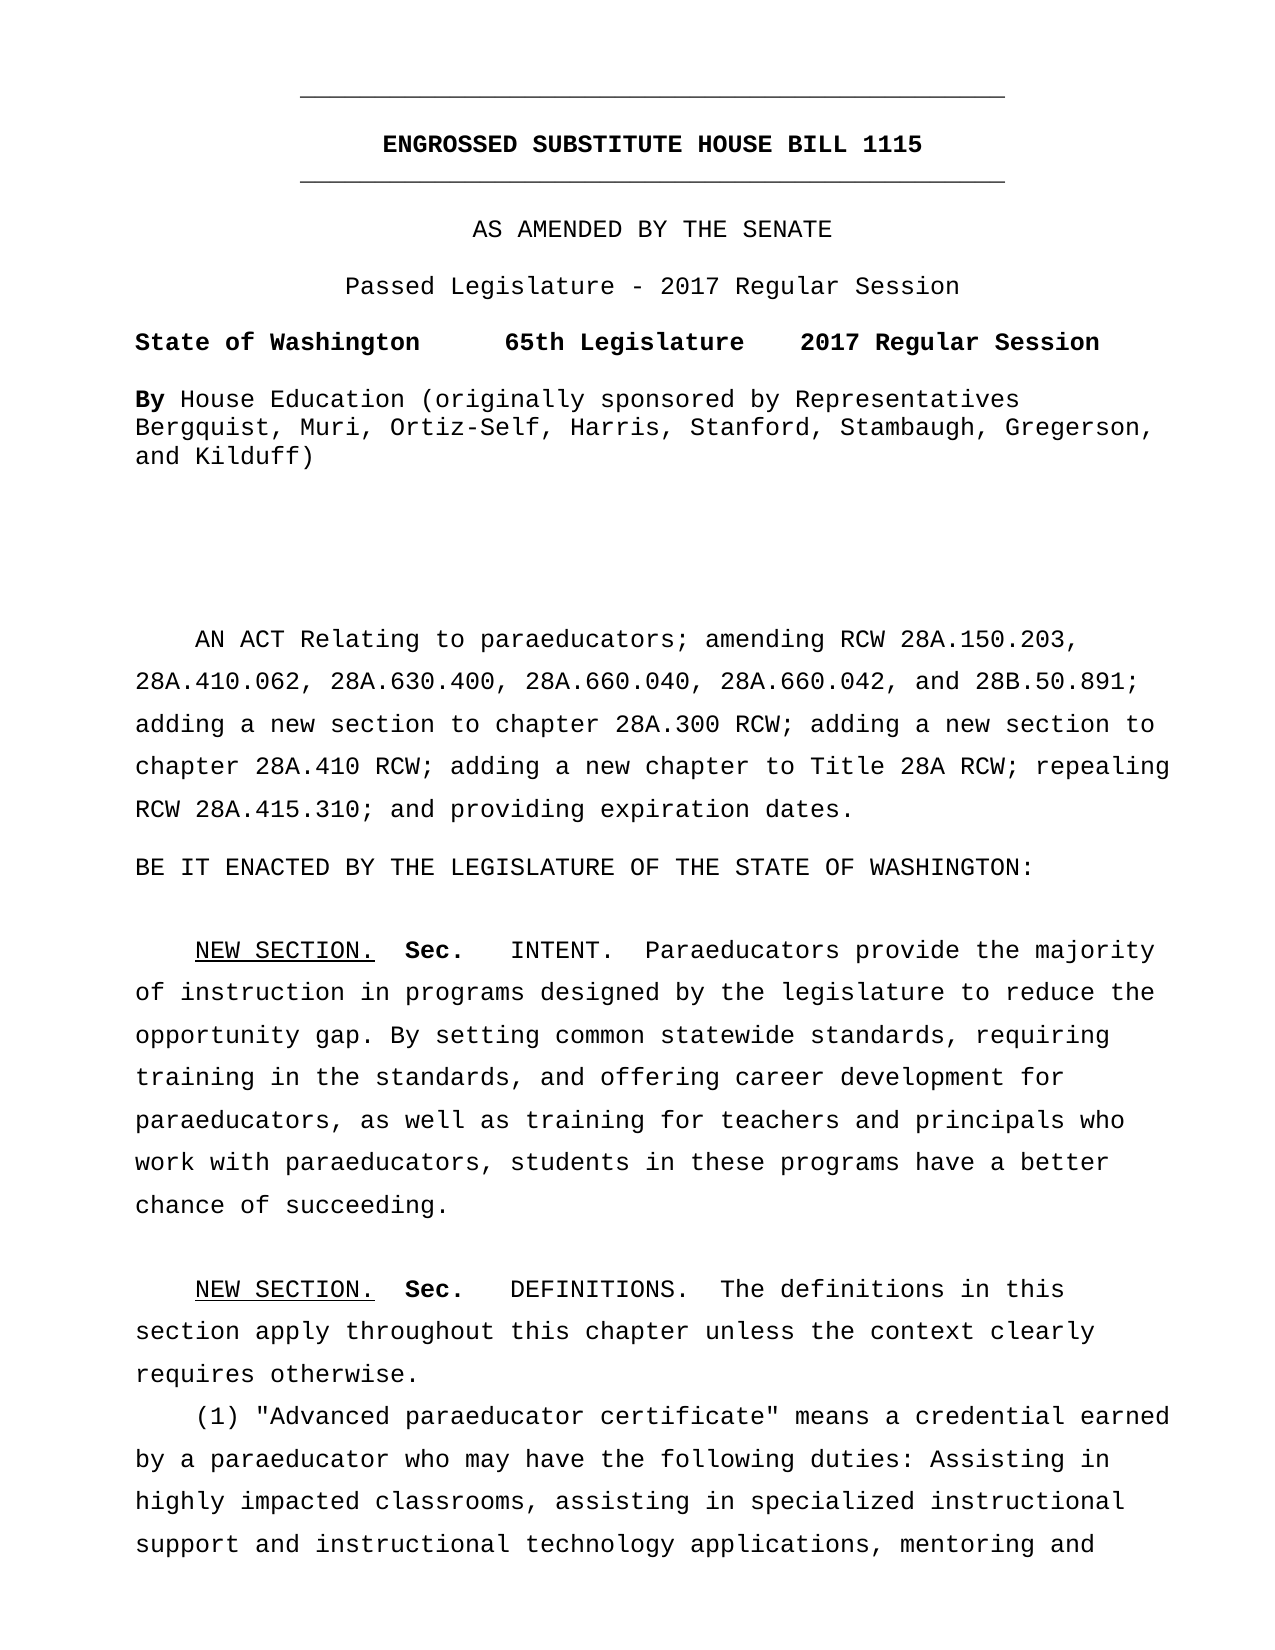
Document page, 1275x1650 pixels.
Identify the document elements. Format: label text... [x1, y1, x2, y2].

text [135, 1391, 1170, 1561]
text ENGROSSED SUBSTITUTE HOUSE BILL 1115 [135, 132, 1170, 160]
text AN ACT Relating to paraeducators; amending RCW 28A.150.203, 28A.410.062, 28A.630.400, 28A.660.040, 28A.660.042, and 28B.50.891; adding a new section to chapter 28A.300 RCW; adding a new section to chapter 28A.410 RCW; adding a new chapter to Title 28A RCW; repealing RCW 28A.415.310; and providing expiration dates. [135, 613, 1170, 826]
text NEW SECTION. Sec. INTENT. Paraeducators provide the majority of instruction in programs designed by the legislature to reduce the opportunity gap. By setting common statewide standards, requiring training in the standards, and offering career development for paraeducators, as well as training for teachers and principals who work with paraeducators, students in these programs have a better chance of succeeding. [135, 924, 1170, 1222]
text _______________________________________________ [135, 160, 1170, 188]
text Passed Legislature - 2017 Regular Session [135, 273, 1170, 302]
text AS AMENDED BY THE SENATE [135, 217, 1170, 245]
text State of Washington 65th Legislature 2017 Regular Session [135, 330, 1170, 358]
text By House Education (originally sponsored by Representatives Bergquist, Muri, Ortiz-Self, Harris, Stanford, Stambaugh, Gregerson, and Kilduff) [135, 387, 1170, 472]
text BE IT ENACTED BY THE LEGISLATURE OF THE STATE OF WASHINGTON: [135, 854, 1170, 882]
text NEW SECTION. Sec. DEFINITIONS. The definitions in this section apply throughout this chapter unless the context clearly requires otherwise. [135, 1263, 1170, 1391]
text _______________________________________________ [135, 75, 1170, 103]
